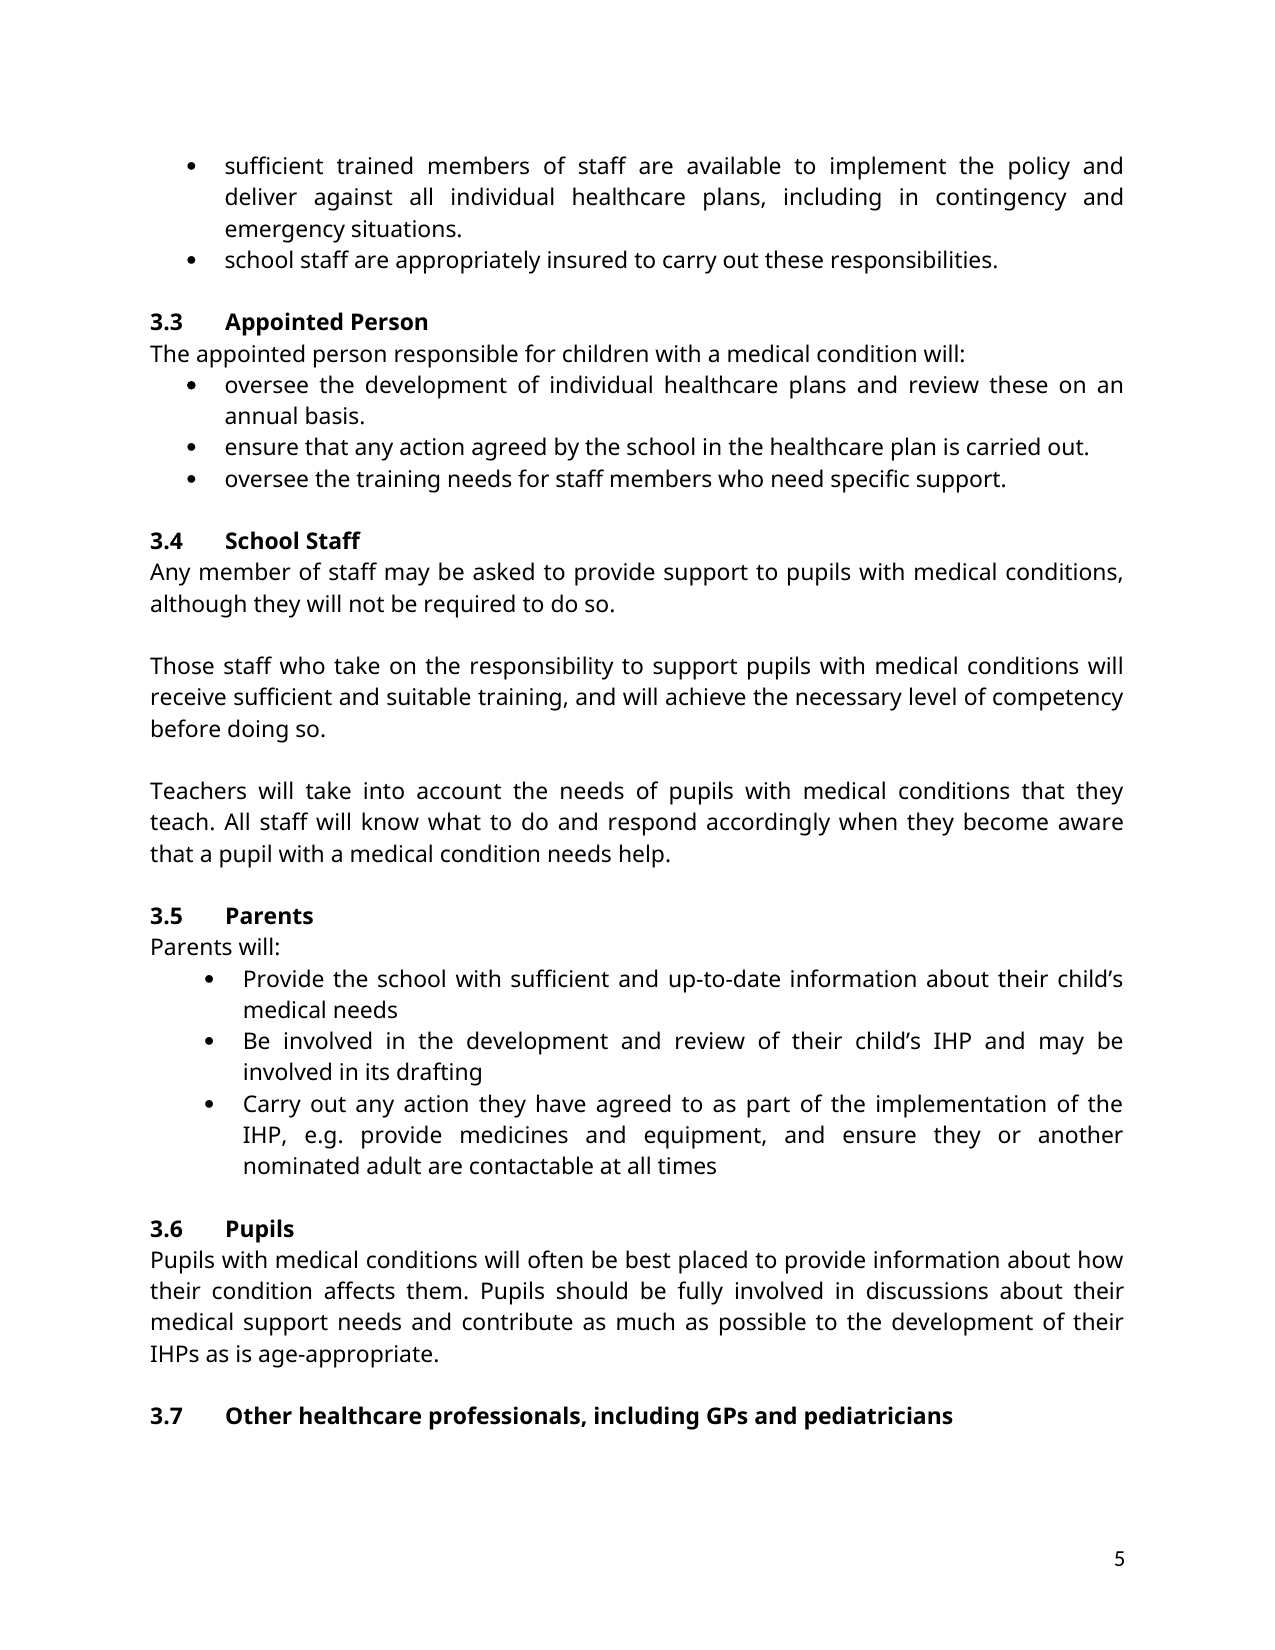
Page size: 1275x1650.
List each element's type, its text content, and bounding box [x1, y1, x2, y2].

list sufficient trained members of staff are available to implement the policy and deliver against all individual healthcare plans, including in contingency and emergency situations. [187, 150, 1125, 244]
list oversee the training needs for staff members who need specific support. [187, 462, 1125, 494]
list Be involved in the development and review of their child’s IHP and may be involved in its drafting [205, 1025, 1125, 1087]
text 3.4 School Staff [150, 525, 1125, 556]
list Carry out any action they have agreed to as part of the implementation of the IHP, e.g. provide medicines and equipment, and ensure they or another nominated adult are contactable at all times [205, 1087, 1125, 1181]
text Parents will: [150, 931, 1125, 962]
list ensure that any action agreed by the school in the healthcare plan is carried out. [187, 431, 1125, 462]
text 3.3 Appointed Person [150, 306, 1125, 337]
text 3.7 Other healthcare professionals, including GPs and pediatricians [150, 1400, 1125, 1431]
text Those staff who take on the responsibility to support pupils with medical conditions will receive sufficient and suitable training, and will achieve the necessary level of competency before doing so. [150, 650, 1125, 744]
list Provide the school with sufficient and up-to-date information about their child’s medical needs [205, 962, 1125, 1025]
list oversee the development of individual healthcare plans and review these on an annual basis. [187, 369, 1125, 431]
text Any member of staff may be asked to provide support to pupils with medical conditions, although they will not be required to do so. [150, 556, 1125, 619]
text Pupils with medical conditions will often be best placed to provide information about how their condition affects them. Pupils should be fully involved in discussions about their medical support needs and contribute as much as possible to the development of their IHPs as is age-appropriate. [150, 1244, 1125, 1369]
text Teachers will take into account the needs of pupils with medical conditions that they teach. All staff will know what to do and respond accordingly when they become aware that a pupil with a medical condition needs help. [150, 775, 1125, 869]
text 3.6 Pupils [150, 1212, 1125, 1244]
text The appointed person responsible for children with a medical condition will: [150, 337, 1125, 369]
list school staff are appropriately insured to carry out these responsibilities. [187, 244, 1125, 275]
text 3.5 Parents [150, 900, 1125, 931]
